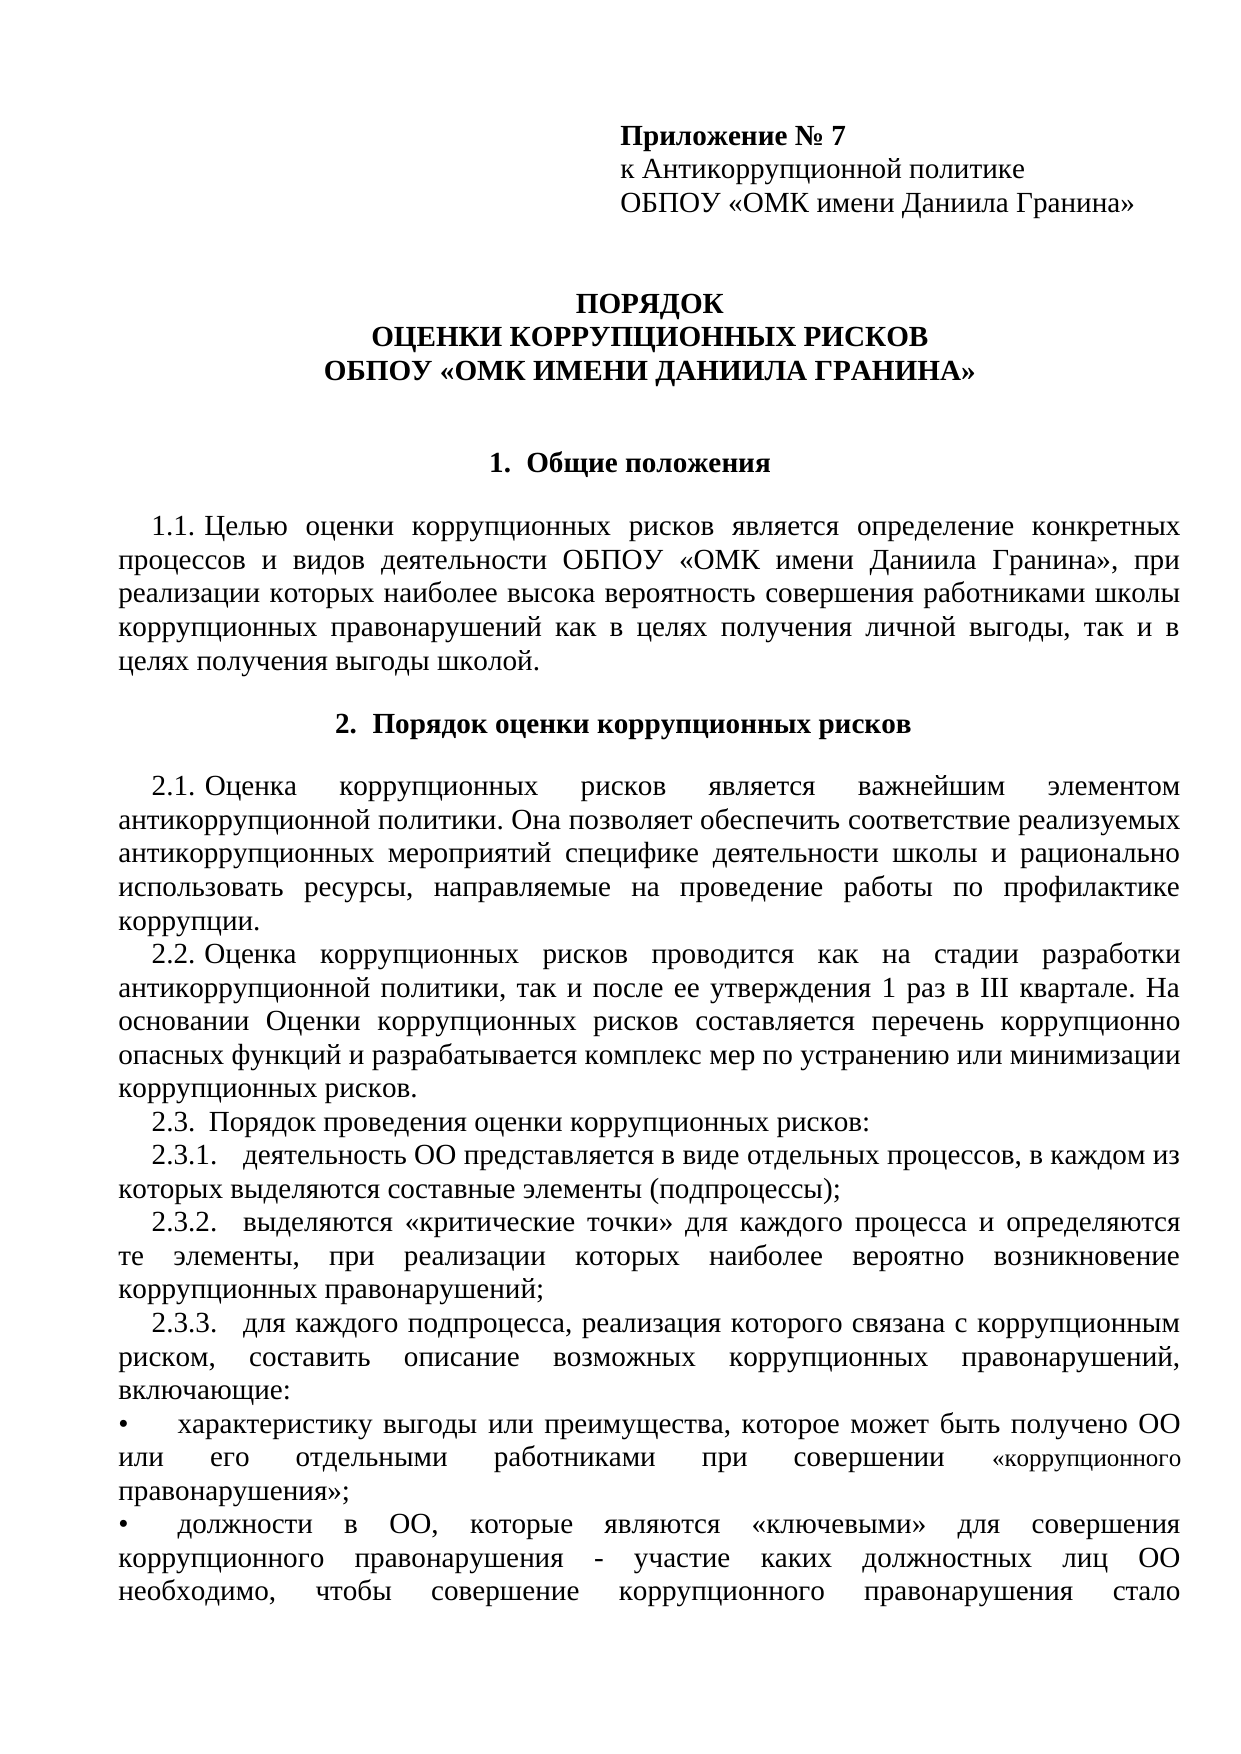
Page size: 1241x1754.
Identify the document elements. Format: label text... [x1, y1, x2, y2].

list Порядок оценки коррупционных рисков [335, 710, 1181, 739]
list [118, 1507, 1181, 1608]
list Целью оценки коррупционных рисков является определение конкретных процессов и видов деятельности ОБПОУ «ОМК имени Даниила Гранина», при реализации которых наиболее высока вероятность совершения работниками школы коррупционных правонарушений как в целях получения личной выгоды, так и в целях получения выгоды школой. [118, 508, 1181, 676]
text Приложение № 7 [620, 118, 1181, 152]
list Общие положения [489, 449, 1181, 478]
list Оценка коррупционных рисков проводится как на стадии разработки антикоррупционной политики, так и после ее утверждения 1 раз в III квартале. На основании Оценки коррупционных рисков составляется перечень коррупционно опасных функций и разрабатывается комплекс мер по устранению или минимизации коррупционных рисков. [118, 937, 1181, 1104]
text ОБПОУ «ОМК ИМЕНИ ДАНИИЛА ГРАНИНА» [118, 353, 1181, 386]
list Порядок проведения оценки коррупционных рисков: [118, 1104, 1181, 1138]
text к Антикоррупционной политике [620, 152, 1181, 185]
text ОЦЕНКИ КОРРУПЦИОННЫХ РИСКОВ [118, 319, 1181, 353]
text ПОРЯДОК [118, 286, 1181, 319]
list деятельность ОО представляется в виде отдельных процессов, в каждом из которых выделяются составные элементы (подпроцессы); [118, 1138, 1181, 1205]
list Оценка коррупционных рисков является важнейшим элементом антикоррупционной политики. Она позволяет обеспечить соответствие реализуемых антикоррупционных мероприятий специфике деятельности школы и рационально использовать ресурсы, направляемые на проведение работы по профилактике коррупции. [118, 769, 1181, 937]
list выделяются «критические точки» для каждого процесса и определяются те элементы, при реализации которых наиболее вероятно возникновение коррупционных правонарушений; [118, 1205, 1181, 1306]
list для каждого подпроцесса, реализация которого связана с коррупционным риском, составить описание возможных коррупционных правонарушений, включающие: [118, 1306, 1181, 1406]
list характеристику выгоды или преимущества, которое может быть получено ОО или его отдельными работниками при совершении «коррупционного правонарушения»; [118, 1406, 1181, 1507]
text ОБПОУ «ОМК имени Даниила Гранина» [620, 185, 1181, 219]
